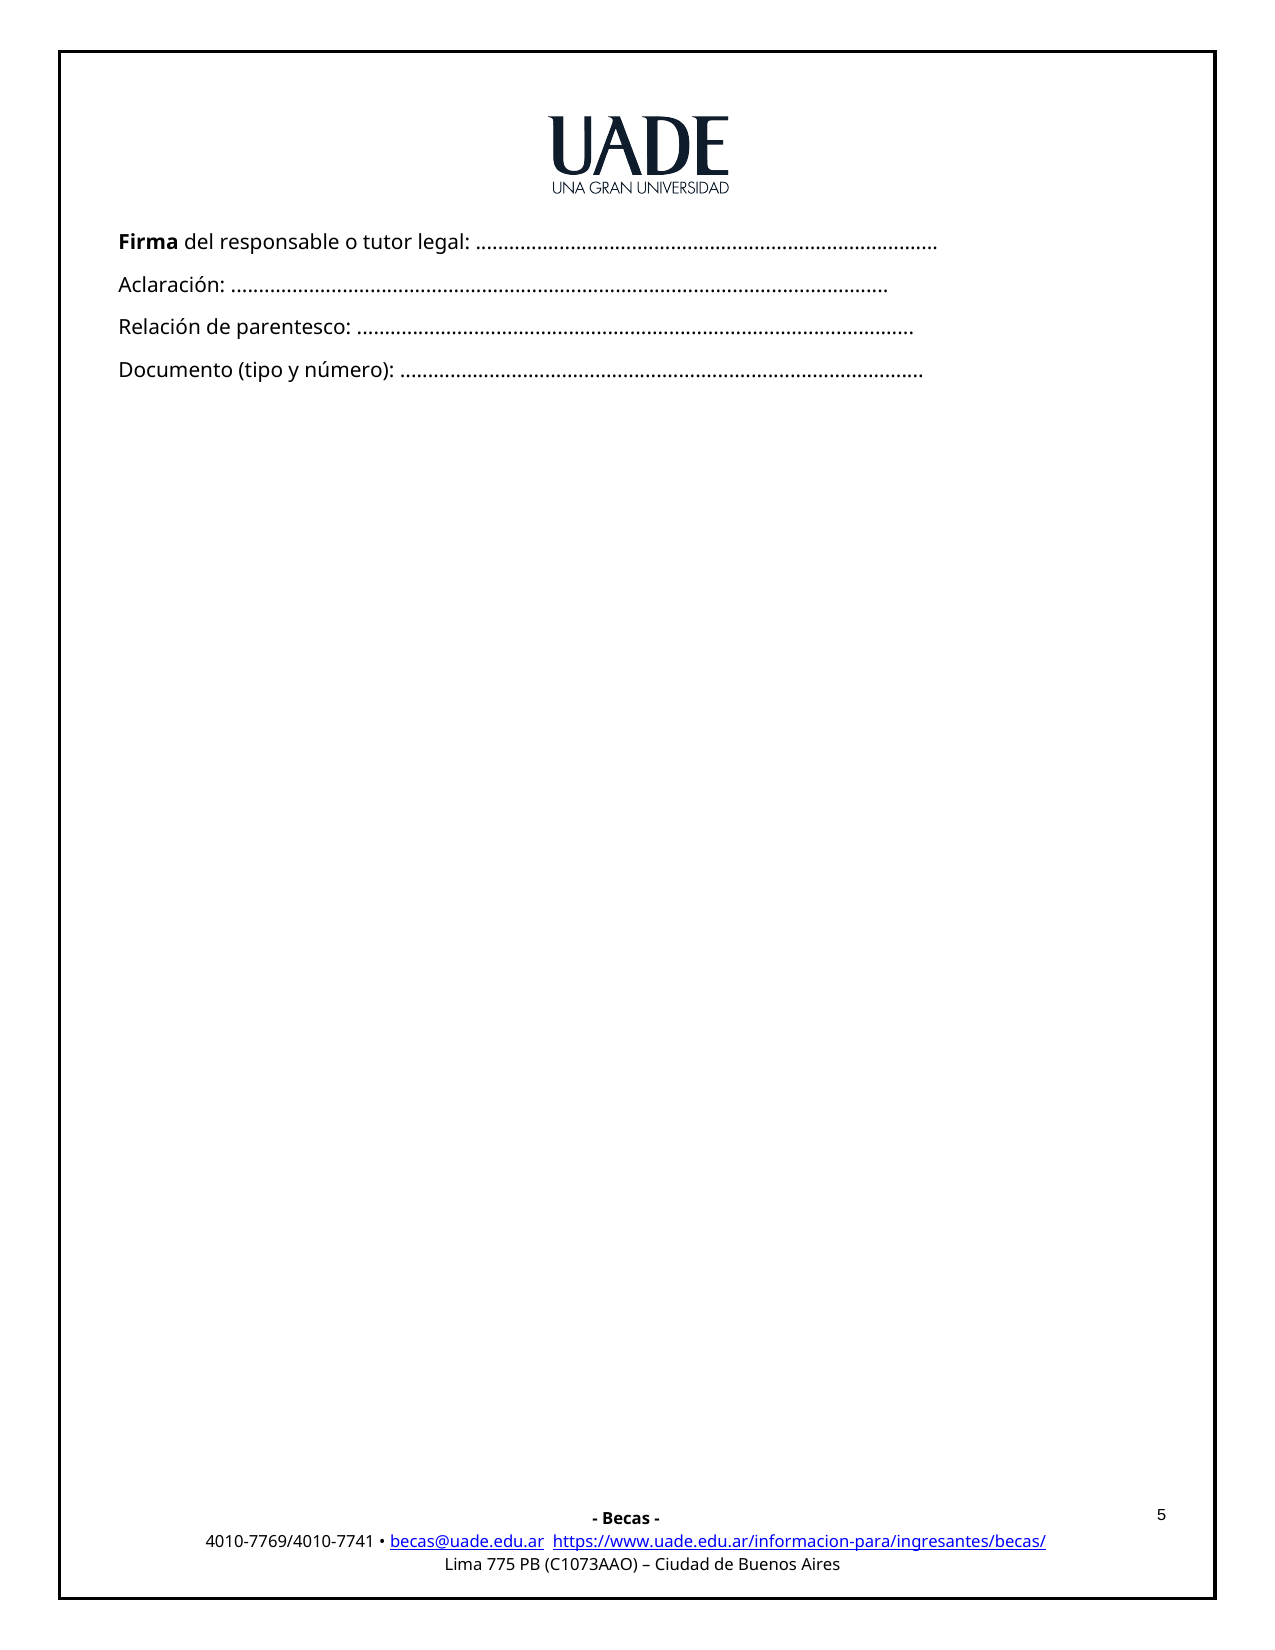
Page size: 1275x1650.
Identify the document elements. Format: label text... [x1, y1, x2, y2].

text Aclaración: ...................................................................................................................... [118, 270, 1154, 298]
text Relación de parentesco: .................................................................................................... [118, 312, 1154, 341]
picture [525, 75, 759, 227]
text Documento (tipo y número): .............................................................................................. [118, 355, 1154, 383]
text Firma del responsable o tutor legal: ................................................................................... [118, 227, 1154, 256]
